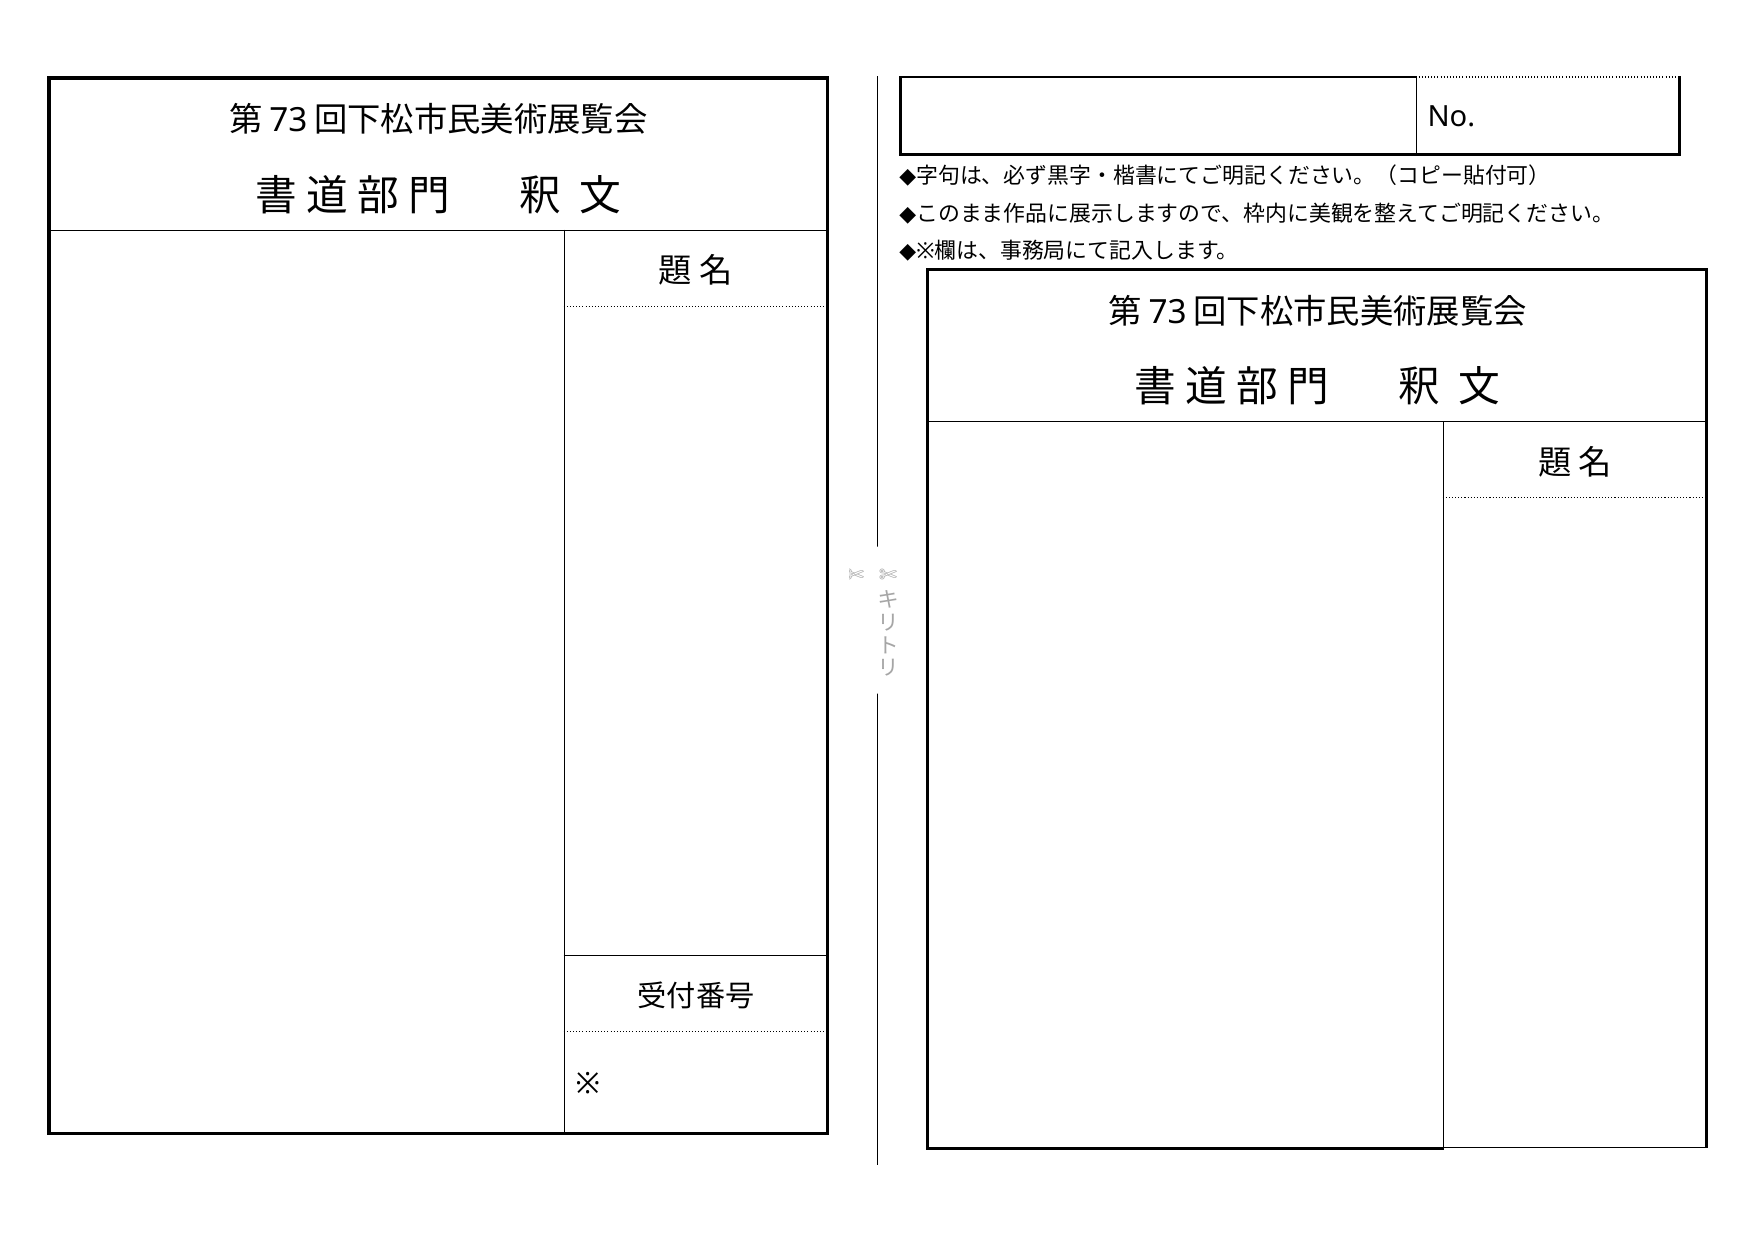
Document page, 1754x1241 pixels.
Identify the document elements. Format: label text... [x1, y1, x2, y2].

table_cell 題 名 [1444, 422, 1705, 497]
table_cell [929, 422, 1443, 1147]
text ◆※欄は、事務局にて記入します。 [899, 231, 1707, 268]
table_cell ※ No. [565, 1031, 826, 1132]
table_header 第73回下松市民美術展覧会 書 道 部 門 釈 文 [929, 271, 1705, 421]
table_cell 題 名 [565, 231, 826, 306]
text ◆このまま作品に展示しますので、枠内に美観を整えてご明記ください。 [899, 193, 1707, 231]
table_cell 受付番号 [565, 956, 826, 1031]
table_cell ※ No. [1417, 76, 1678, 152]
table_cell [1444, 497, 1705, 1147]
table_cell [565, 306, 826, 955]
table_header 第73回下松市民美術展覧会 書 道 部 門 釈 文 [51, 80, 826, 229]
text ◆字句は、必ず黒字・楷書にてご明記ください。（コピー貼付可） [899, 156, 1707, 193]
table_cell [51, 231, 564, 1132]
